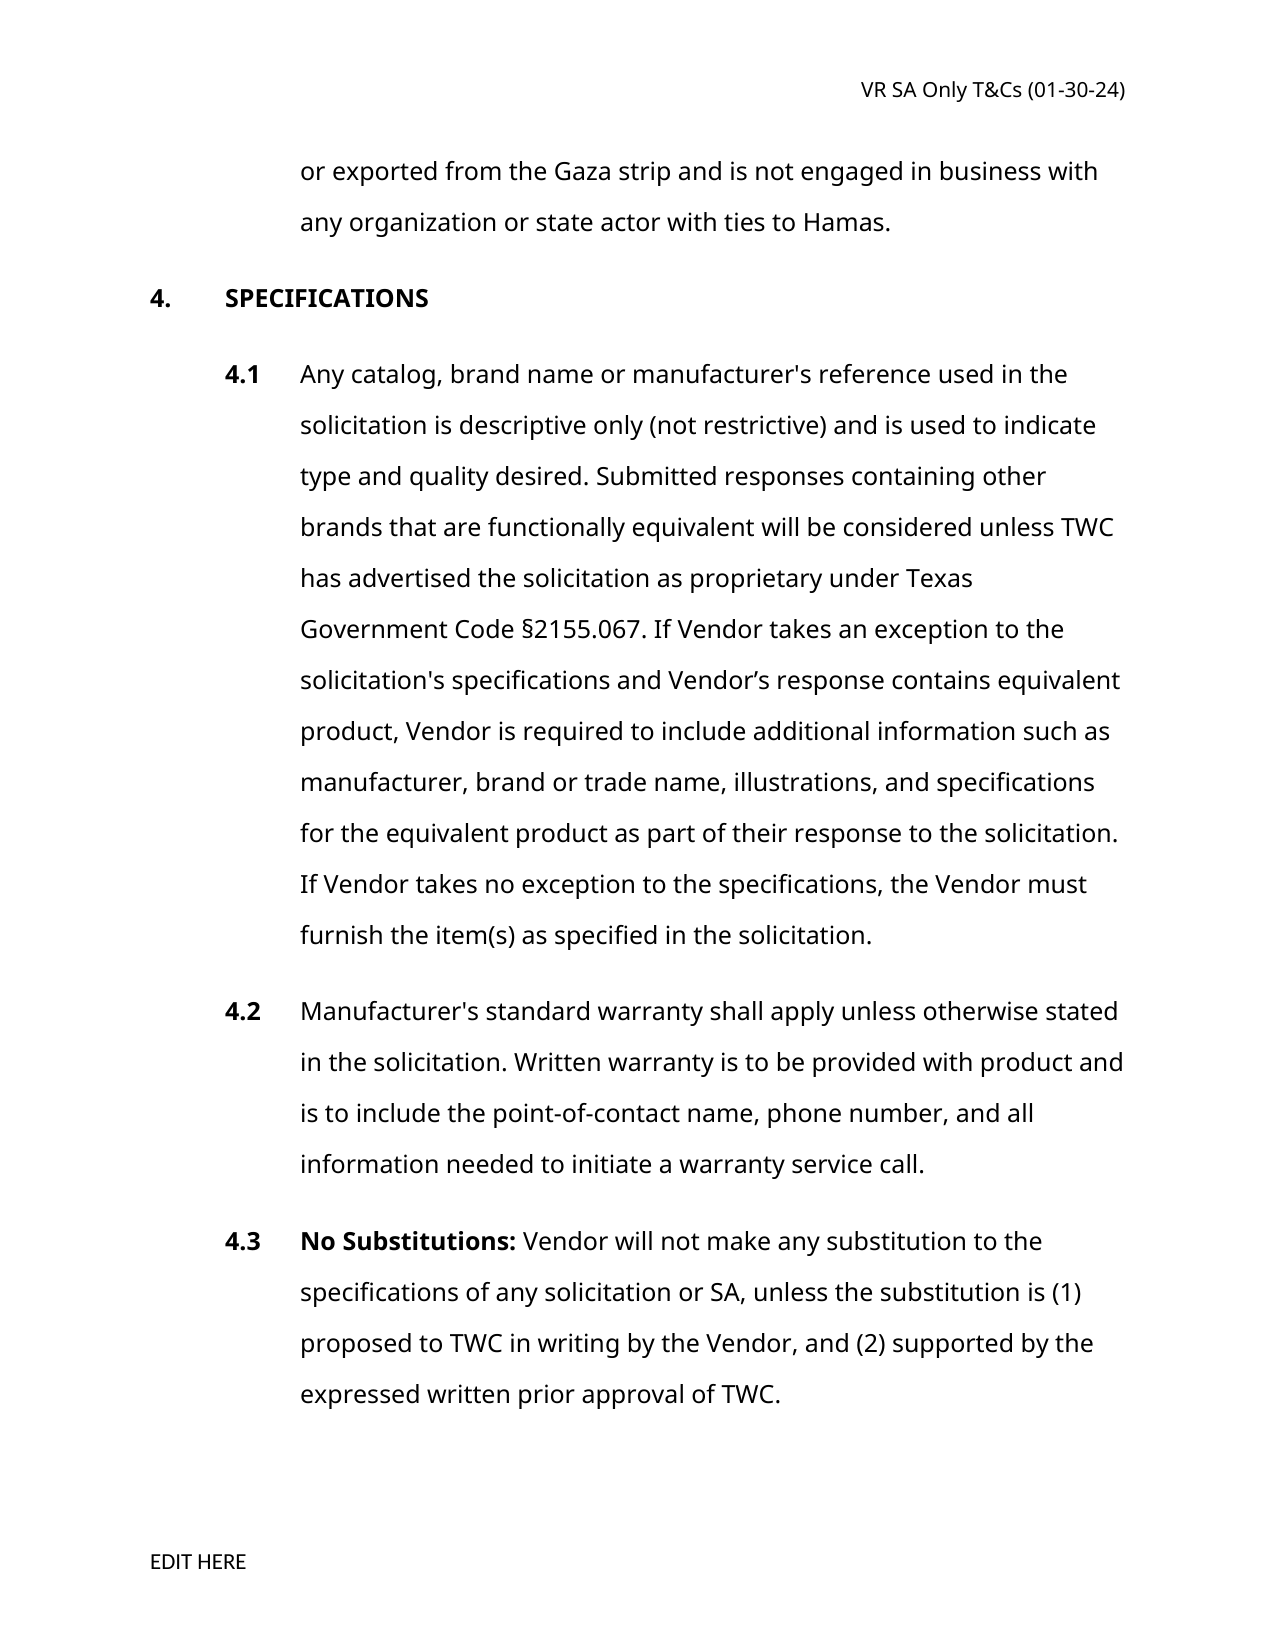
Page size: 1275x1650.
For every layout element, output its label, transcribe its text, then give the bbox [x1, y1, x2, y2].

list 4.3 No Substitutions: Vendor will not make any substitution to the specifications of any solicitation or SA, unless the substitution is (1) proposed to TWC in writing by the Vendor, and (2) supported by the expressed written prior approval of TWC. [225, 1223, 1125, 1410]
list 4.2 Manufacturer's standard warranty shall apply unless otherwise stated in the solicitation. Written warranty is to be provided with product and is to include the point-of-contact name, phone number, and all information needed to initiate a warranty service call. [225, 994, 1125, 1181]
list 4.1 Any catalog, brand name or manufacturer's reference used in the solicitation is descriptive only (not restrictive) and is used to indicate type and quality desired. Submitted responses containing other brands that are functionally equivalent will be considered unless TWC has advertised the solicitation as proprietary under Texas Government Code §2155.067. If Vendor takes an exception to the solicitation's specifications and Vendor’s response contains equivalent product, Vendor is required to include additional information such as manufacturer, brand or trade name, illustrations, and specifications for the equivalent product as part of their response to the solicitation. If Vendor takes no exception to the specifications, the Vendor must furnish the item(s) as specified in the solicitation. [225, 357, 1125, 952]
subtitle SPECIFICATIONS [150, 281, 1125, 314]
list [225, 153, 1125, 238]
